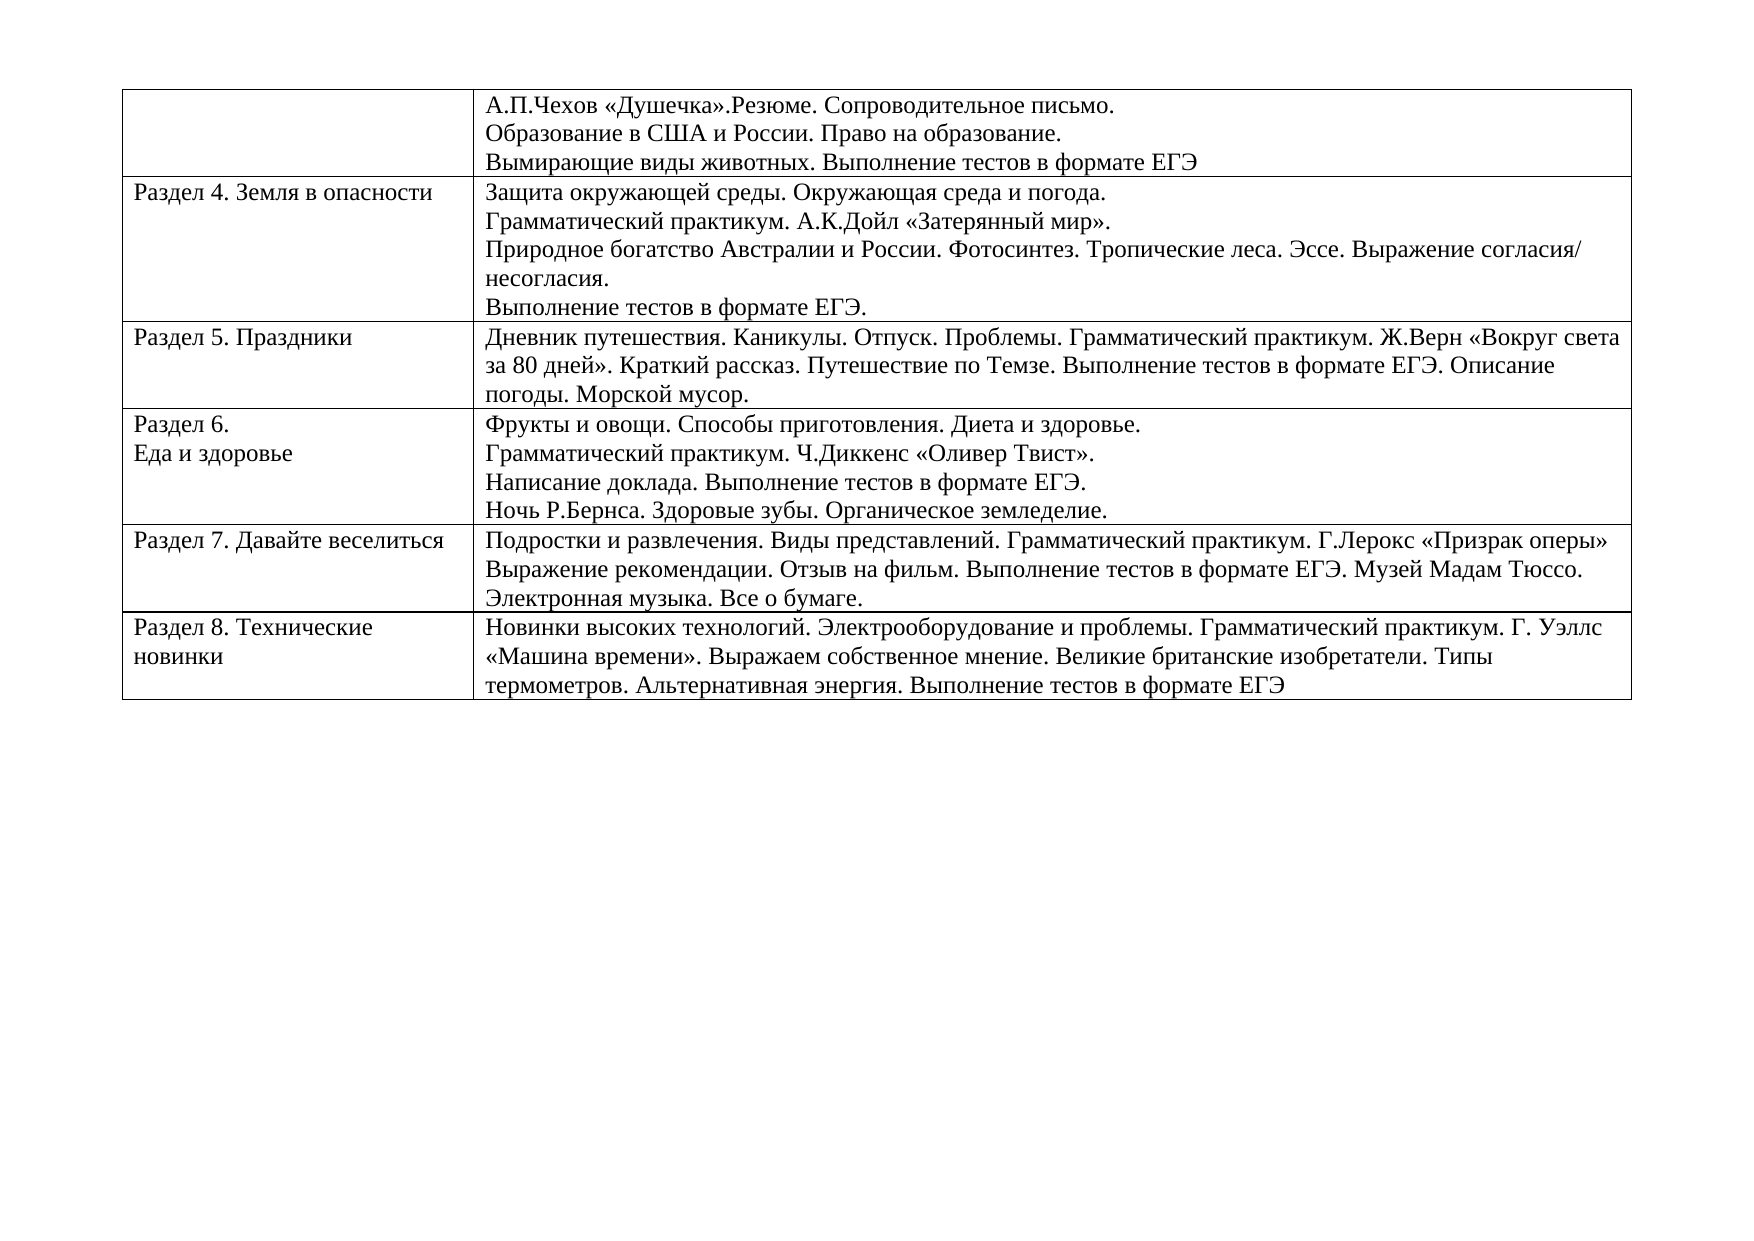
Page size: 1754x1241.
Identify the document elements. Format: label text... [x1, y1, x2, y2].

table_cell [474, 90, 1631, 176]
table_cell Подростки и развлечения. Виды представлений. Грамматический практикум. Г.Лерокс «Призрак оперы» Выражение рекомендации. Отзыв на фильм. Выполнение тестов в формате ЕГЭ. Музей Мадам Тюссо. Электронная музыка. Все о бумаге. [474, 525, 1631, 611]
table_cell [123, 90, 473, 176]
table_cell Раздел 6. Еда и здоровье [123, 409, 473, 524]
table_cell Раздел 4. Земля в опасности [123, 177, 473, 321]
table_cell Раздел 5. Праздники [123, 322, 473, 408]
table_cell Защита окружающей среды. Окружающая среда и погода. Грамматический практикум. А.К.Дойл «Затерянный мир». Природное богатство Австралии и России. Фотосинтез. Тропические леса. Эссе. Выражение согласия/ несогласия. Выполнение тестов в формате ЕГЭ. [474, 177, 1631, 321]
table_cell Дневник путешествия. Каникулы. Отпуск. Проблемы. Грамматический практикум. Ж.Верн «Вокруг света за 80 дней». Краткий рассказ. Путешествие по Темзе. Выполнение тестов в формате ЕГЭ. Описание погоды. Морской мусор. [474, 322, 1631, 408]
table_cell Фрукты и овощи. Способы приготовления. Диета и здоровье. Грамматический практикум. Ч.Диккенс «Оливер Твист». Написание доклада. Выполнение тестов в формате ЕГЭ. Ночь Р.Бернса. Здоровые зубы. Органическое земледелие. [474, 409, 1631, 524]
table_cell Раздел 8. Технические новинки [123, 613, 473, 699]
table_cell Новинки высоких технологий. Электрооборудование и проблемы. Грамматический практикум. Г. Уэллс «Машина времени». Выражаем собственное мнение. Великие британские изобретатели. Типы термометров. Альтернативная энергия. Выполнение тестов в формате ЕГЭ [474, 613, 1631, 699]
table_cell Раздел 7. Давайте веселиться [123, 525, 473, 611]
